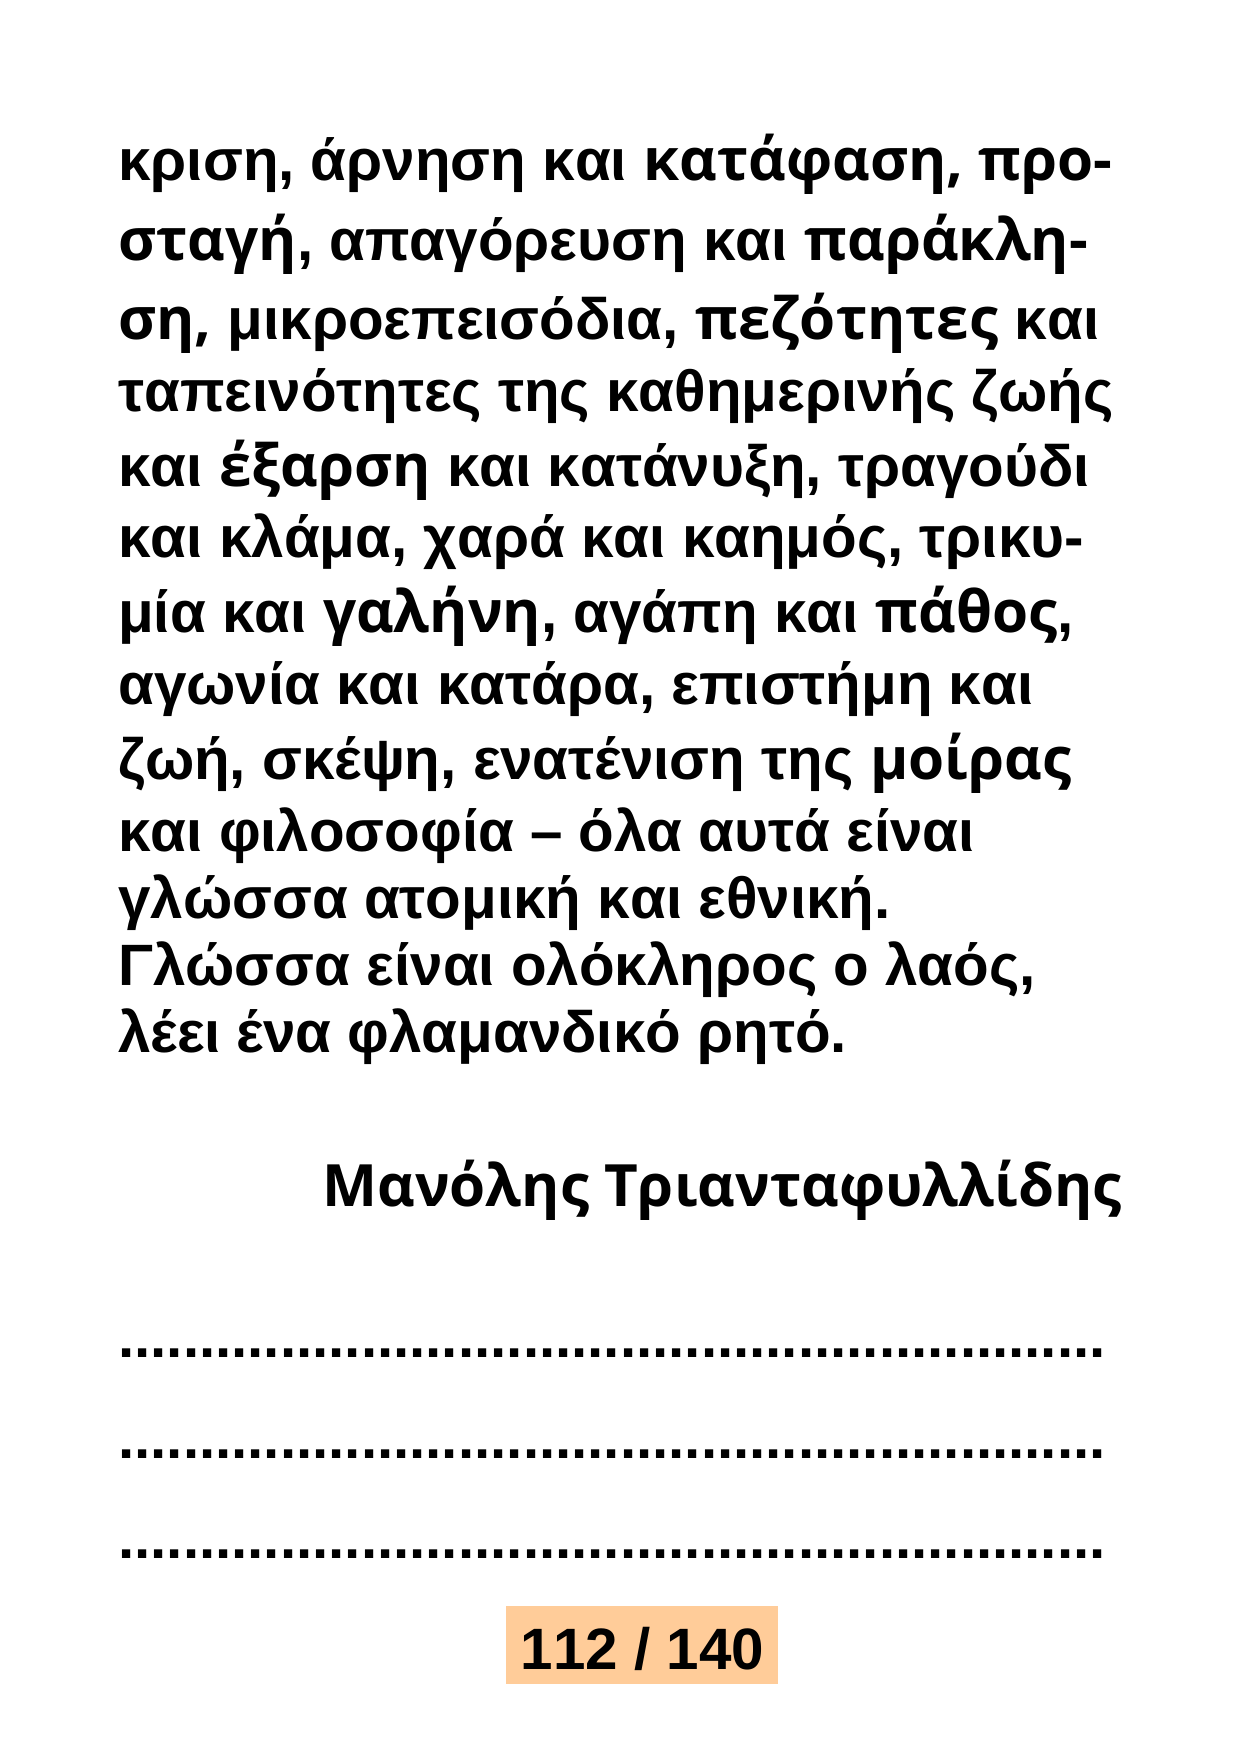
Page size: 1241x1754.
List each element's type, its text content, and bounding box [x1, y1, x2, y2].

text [118, 1303, 1122, 1571]
text Mανόλης Tριανταφυλλίδης [118, 1144, 1122, 1223]
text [118, 118, 1122, 1064]
